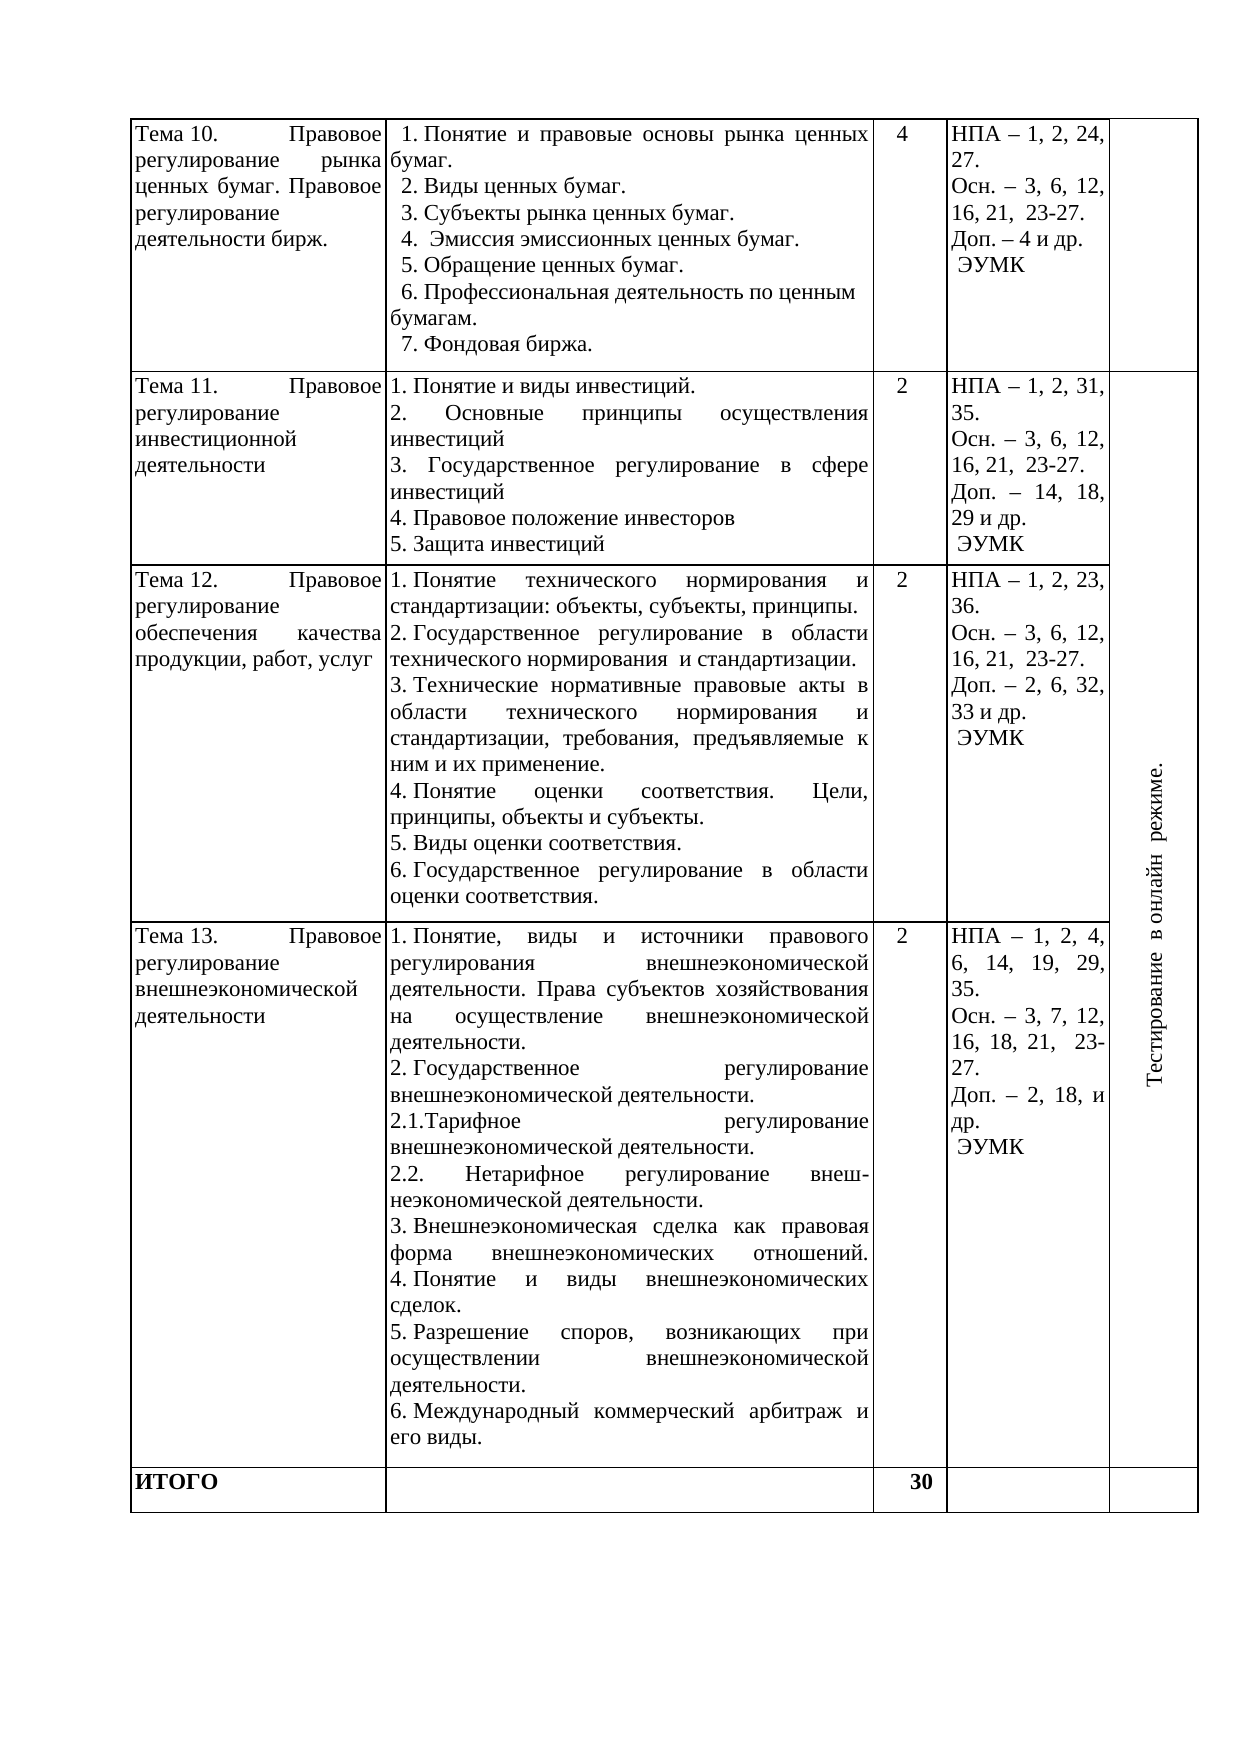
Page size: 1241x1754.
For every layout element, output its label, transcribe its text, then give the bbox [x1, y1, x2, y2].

table_cell Тема 11. Правовое регулирование инвестиционной деятельности [132, 372, 385, 564]
table_cell [1110, 1468, 1197, 1512]
table_cell 1. Понятие и виды инвестиций. 2. Основные принципы осуществления инвестиций 3. Государственное регулирование в сфере инвестиций 4. Правовое положение инвесторов 5. Защита инвестиций [387, 372, 873, 564]
table_cell 1. Понятие, виды и источники правового регулирования внешнеэкономической деятельности. Права субъектов хозяйствования на осуществление внешнеэкономической деятельности. 2. Государственное регулирование внешнеэкономической деятельности. 2.1.Тарифное регулирование внешнеэкономической деятельности. 2.2. Нетарифное регулирование внешнеэкономической деятельности. 3. Внешнеэкономическая сделка как правовая форма внешнеэкономических отношений. 4. Понятие и виды внешнеэкономических сделок. 5. Разрешение споров, возникающих при осуществлении внешнеэкономической деятельности. 6. Международный коммерческий арбитраж и его виды. [387, 923, 873, 1467]
table_cell 2 [874, 372, 946, 564]
table_cell НПА – 1, 2, 31, 35. Осн. – 3, 6, 12, 16, 21, 23-27. Доп. – 14, 18, 29 и др. ЭУМК [948, 372, 1109, 564]
table_cell 30 [874, 1468, 946, 1512]
table_cell 2 [874, 566, 946, 921]
table_cell 4 [874, 120, 946, 371]
table_cell [387, 1468, 873, 1512]
table_cell Тема 10. Правовое регулирование рынка ценных бумаг. Правовое регулирование деятельности бирж. [132, 120, 385, 371]
table_cell НПА – 1, 2, 23, 36. Осн. – 3, 6, 12, 16, 21, 23-27. Доп. – 2, 6, 32, 33 и др. ЭУМК [948, 566, 1109, 921]
table_cell Тема 13. Правовое регулирование внешнеэкономической деятельности [132, 923, 385, 1467]
table_cell ИТОГО [132, 1468, 385, 1512]
table_cell 1. Понятие и правовые основы рынка ценных бумаг. 2. Виды ценных бумаг. 3. Субъекты рынка ценных бумаг. 4. Эмиссия эмиссионных ценных бумаг. 5. Обращение ценных бумаг. 6. Профессиональная деятельность по ценным бумагам. 7. Фондовая биржа. [387, 120, 873, 371]
table_cell [948, 1468, 1109, 1512]
table_cell НПА – 1, 2, 4, 6, 14, 19, 29, 35. Осн. – 3, 7, 12, 16, 18, 21, 23-27. Доп. – 2, 18, и др. ЭУМК [948, 923, 1109, 1467]
table_cell 2 [874, 923, 946, 1467]
table_cell Тема 12. Правовое регулирование обеспечения качества продукции, работ, услуг [132, 566, 385, 921]
table_cell 1. Понятие технического нормирования и стандартизации: объекты, субъекты, принципы. 2. Государственное регулирование в области технического нормирования и стандартизации. 3. Технические нормативные правовые акты в области технического нормирования и стандартизации, требования, предъявляемые к ним и их применение. 4. Понятие оценки соответствия. Цели, принципы, объекты и субъекты. 5. Виды оценки соответствия. 6. Государственное регулирование в области оценки соответствия. [387, 566, 873, 921]
table_cell НПА – 1, 2, 24, 27. Осн. – 3, 6, 12, 16, 21, 23-27. Доп. – 4 и др. ЭУМК [948, 120, 1109, 371]
table_cell Тестирование в онлайн режиме. [1110, 372, 1197, 1467]
